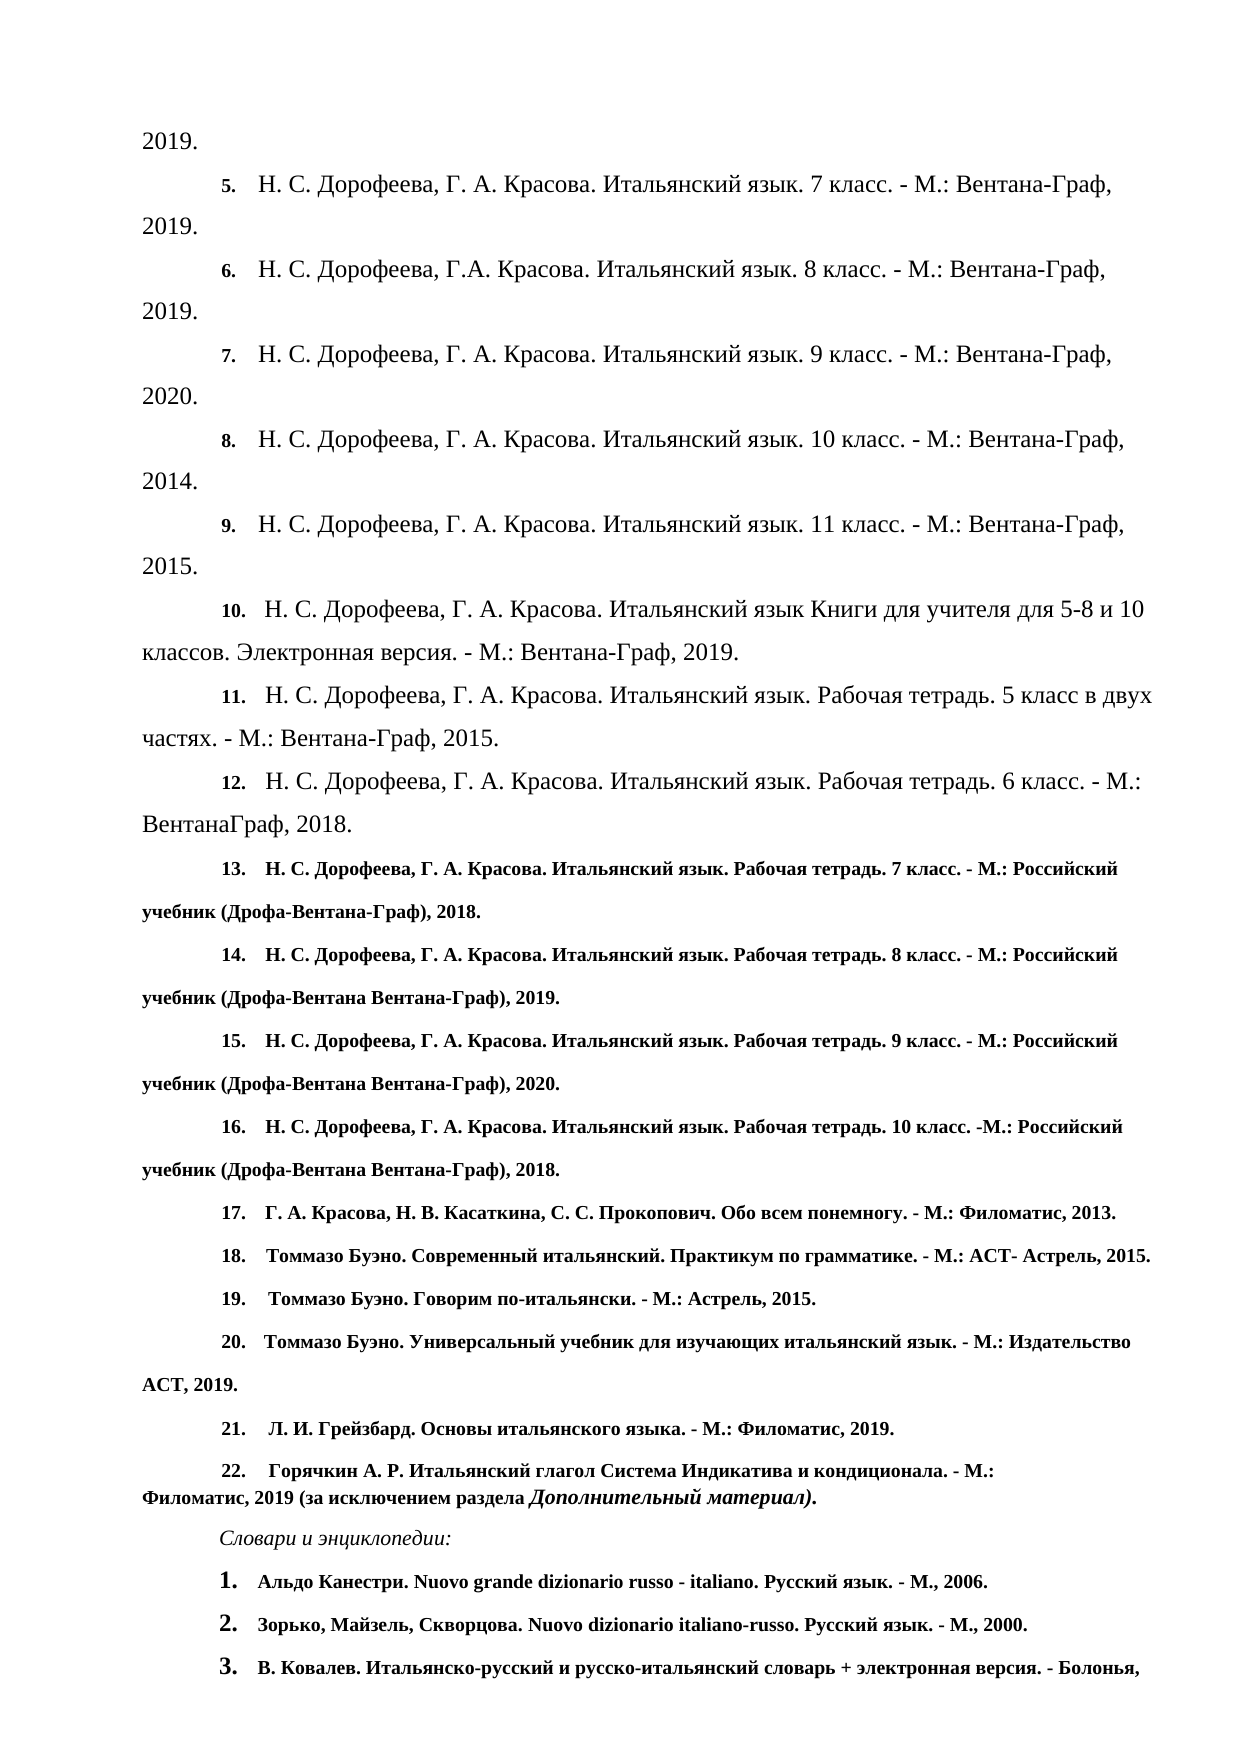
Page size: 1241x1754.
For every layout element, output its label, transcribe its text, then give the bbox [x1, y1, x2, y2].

text 2015. [142, 541, 1153, 583]
list Томмазо Буэно. Говорим по-итальянски. - М.: Астрель, 2015. [221, 1271, 1153, 1314]
list Н. С. Дорофеева, Г. А. Красова. Итальянский язык Книги для учителя для 5-8 и 10 классов. Электронная версия. - М.: Вентана-Граф, 2019. [142, 583, 1153, 669]
list Горячкин А. Р. Итальянский глагол Система Индикатива и кондиционала. - М.: [221, 1443, 1153, 1487]
text 2019. [142, 116, 1153, 158]
list Н. С. Дорофеева, Г. А. Красова. Итальянский язык. 9 класс. - М.: Вентана-Граф, [221, 328, 1153, 371]
text 2020. [142, 371, 1153, 413]
list Зорько, Майзель, Скворцова. Nuovo dizionario italiano-russo. Русский язык. - М., 2000. [219, 1597, 1153, 1640]
list Н. С. Дорофеева, Г. А. Красова. Итальянский язык. Рабочая тетрадь. 7 класс. - М.: Российский учебник (Дрофа-Вентана-Граф), 2018. [142, 841, 1153, 927]
list Н. С. Дорофеева, Г. А. Красова. Итальянский язык. Рабочая тетрадь. 6 класс. - М.: ВентанаГраф, 2018. [142, 755, 1153, 841]
list Н. С. Дорофеева, Г. А. Красова. Итальянский язык. Рабочая тетрадь. 9 класс. - М.: Российский учебник (Дрофа-Вентана Вентана-Граф), 2020. [142, 1013, 1153, 1099]
list Н. С. Дорофеева, Г.А. Красова. Итальянский язык. 8 класс. - М.: Вентана-Граф, [221, 243, 1153, 286]
list Н. С. Дорофеева, Г. А. Красова. Итальянский язык. Рабочая тетрадь. 8 класс. - М.: Российский учебник (Дрофа-Вентана Вентана-Граф), 2019. [142, 927, 1153, 1013]
list Н. С. Дорофеева, Г. А. Красова. Итальянский язык. Рабочая тетрадь. 5 класс в двух частях. - М.: Вентана-Граф, 2015. [142, 669, 1153, 755]
list Альдо Канестри. Nuovo grande dizionario russo - italiano. Русский язык. - М., 2006. [219, 1554, 1153, 1597]
list Томмазо Буэно. Современный итальянский. Практикум по грамматике. - М.: АСТ- Астрель, 2015. [142, 1228, 1153, 1271]
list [142, 1640, 1153, 1683]
list Н. С. Дорофеева, Г. А. Красова. Итальянский язык. 10 класс. - М.: Вентана-Граф, [221, 413, 1153, 456]
list Томмазо Буэно. Универсальный учебник для изучающих итальянский язык. - М.: Издательство АСТ, 2019. [142, 1314, 1153, 1401]
text 2019. [142, 286, 1153, 328]
text Филоматис, 2019 (за исключением раздела Дополнительный материал). [142, 1487, 1153, 1508]
list Н. С. Дорофеева, Г. А. Красова. Итальянский язык. 7 класс. - М.: Вентана-Граф, [221, 158, 1153, 201]
text Словари и энциклопедии: [219, 1511, 1153, 1554]
list Л. И. Грейзбард. Основы итальянского языка. - М.: Филоматис, 2019. [221, 1401, 1153, 1443]
text 2014. [142, 456, 1153, 498]
text 2019. [142, 201, 1153, 243]
list Г. А. Красова, Н. В. Касаткина, С. С. Прокопович. Обо всем понемногу. - М.: Филоматис, 2013. [142, 1185, 1153, 1228]
list Н. С. Дорофеева, Г. А. Красова. Итальянский язык. 11 класс. - М.: Вентана-Граф, [221, 498, 1153, 541]
list Н. С. Дорофеева, Г. А. Красова. Итальянский язык. Рабочая тетрадь. 10 класс. -М.: Российский учебник (Дрофа-Вентана Вентана-Граф), 2018. [142, 1099, 1153, 1185]
